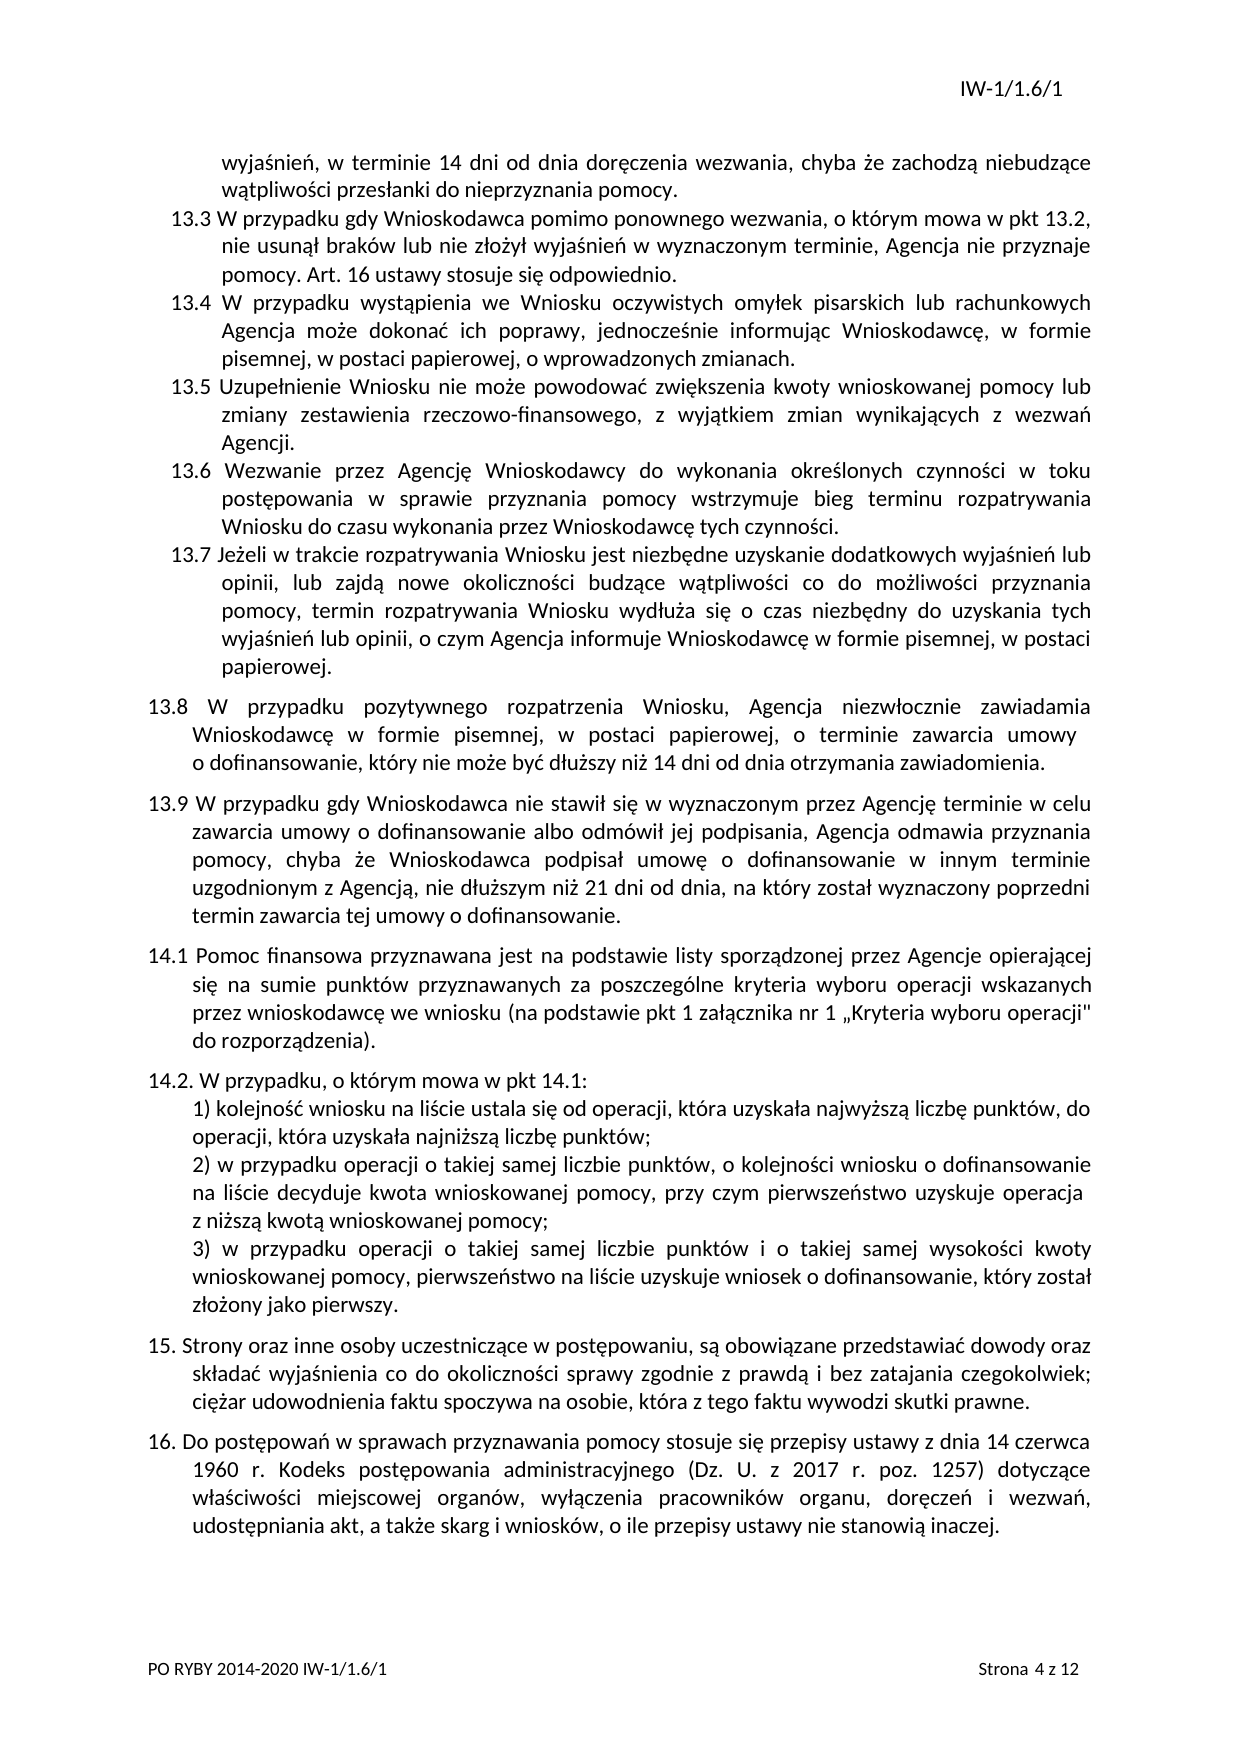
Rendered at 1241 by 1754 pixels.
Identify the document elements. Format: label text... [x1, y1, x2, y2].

text 13.3 W przypadku gdy Wnioskodawca pomimo ponownego wezwania, o którym mowa w pkt 13.2, nie usunął braków lub nie złożył wyjaśnień w wyznaczonym terminie, Agencja nie przyznaje pomocy. Art. 16 ustawy stosuje się odpowiednio. [170, 204, 1093, 288]
text 15. Strony oraz inne osoby uczestniczące w postępowaniu, są obowiązane przedstawiać dowody oraz składać wyjaśnienia co do okoliczności sprawy zgodnie z prawdą i bez zatajania czegokolwiek; ciężar udowodnienia faktu spoczywa na osobie, która z tego faktu wywodzi skutki prawne. [147, 1331, 1093, 1415]
text 16. Do postępowań w sprawach przyznawania pomocy stosuje się przepisy ustawy z dnia 14 czerwca 1960 r. Kodeks postępowania administracyjnego (Dz. U. z 2017 r. poz. 1257) dotyczące właściwości miejscowej organów, wyłączenia pracowników organu, doręczeń i wezwań, udostępniania akt, a także skarg i wniosków, o ile przepisy ustawy nie stanowią inaczej. [147, 1427, 1093, 1539]
text 13.4 W przypadku wystąpienia we Wniosku oczywistych omyłek pisarskich lub rachunkowych Agencja może dokonać ich poprawy, jednocześnie informując Wnioskodawcę, w formie pisemnej, w postaci papierowej, o wprowadzonych zmianach. [170, 288, 1093, 372]
text 3) w przypadku operacji o takiej samej liczbie punktów i o takiej samej wysokości kwoty wnioskowanej pomocy, pierwszeństwo na liście uzyskuje wniosek o dofinansowanie, który został złożony jako pierwszy. [192, 1234, 1093, 1318]
text 14.1 Pomoc finansowa przyznawana jest na podstawie listy sporządzonej przez Agencje opierającej się na sumie punktów przyznawanych za poszczególne kryteria wyboru operacji wskazanych przez wnioskodawcę we wniosku (na podstawie pkt 1 załącznika nr 1 „Kryteria wyboru operacji" do rozporządzenia). [147, 942, 1093, 1054]
text 2) w przypadku operacji o takiej samej liczbie punktów, o kolejności wniosku o dofinansowanie na liście decyduje kwota wnioskowanej pomocy, przy czym pierwszeństwo uzyskuje operacja z niższą kwotą wnioskowanej pomocy; [192, 1150, 1093, 1234]
text 14.2. W przypadku, o którym mowa w pkt 14.1: [148, 1066, 1093, 1094]
text 13.8 W przypadku pozytywnego rozpatrzenia Wniosku, Agencja niezwłocznie zawiadamia Wnioskodawcę w formie pisemnej, w postaci papierowej, o terminie zawarcia umowy o dofinansowanie, który nie może być dłuższy niż 14 dni od dnia otrzymania zawiadomienia. [147, 692, 1093, 777]
text 1) kolejność wniosku na liście ustala się od operacji, która uzyskała najwyższą liczbę punktów, do operacji, która uzyskała najniższą liczbę punktów; [192, 1094, 1093, 1150]
text 13.7 Jeżeli w trakcie rozpatrywania Wniosku jest niezbędne uzyskanie dodatkowych wyjaśnień lub opinii, lub zajdą nowe okoliczności budzące wątpliwości co do możliwości przyznania pomocy, termin rozpatrywania Wniosku wydłuża się o czas niezbędny do uzyskania tych wyjaśnień lub opinii, o czym Agencja informuje Wnioskodawcę w formie pisemnej, w postaci papierowej. [170, 540, 1093, 680]
text 13.6 Wezwanie przez Agencję Wnioskodawcy do wykonania określonych czynności w toku postępowania w sprawie przyznania pomocy wstrzymuje bieg terminu rozpatrywania Wniosku do czasu wykonania przez Wnioskodawcę tych czynności. [170, 456, 1093, 540]
text 13.5 Uzupełnienie Wniosku nie może powodować zwiększenia kwoty wnioskowanej pomocy lub zmiany zestawienia rzeczowo-finansowego, z wyjątkiem zmian wynikających z wezwań Agencji. [170, 372, 1093, 456]
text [170, 148, 1093, 204]
text 13.9 W przypadku gdy Wnioskodawca nie stawił się w wyznaczonym przez Agencję terminie w celu zawarcia umowy o dofinansowanie albo odmówił jej podpisania, Agencja odmawia przyznania pomocy, chyba że Wnioskodawca podpisał umowę o dofinansowanie w innym terminie uzgodnionym z Agencją, nie dłuższym niż 21 dni od dnia, na który został wyznaczony poprzedni termin zawarcia tej umowy o dofinansowanie. [148, 789, 1093, 929]
